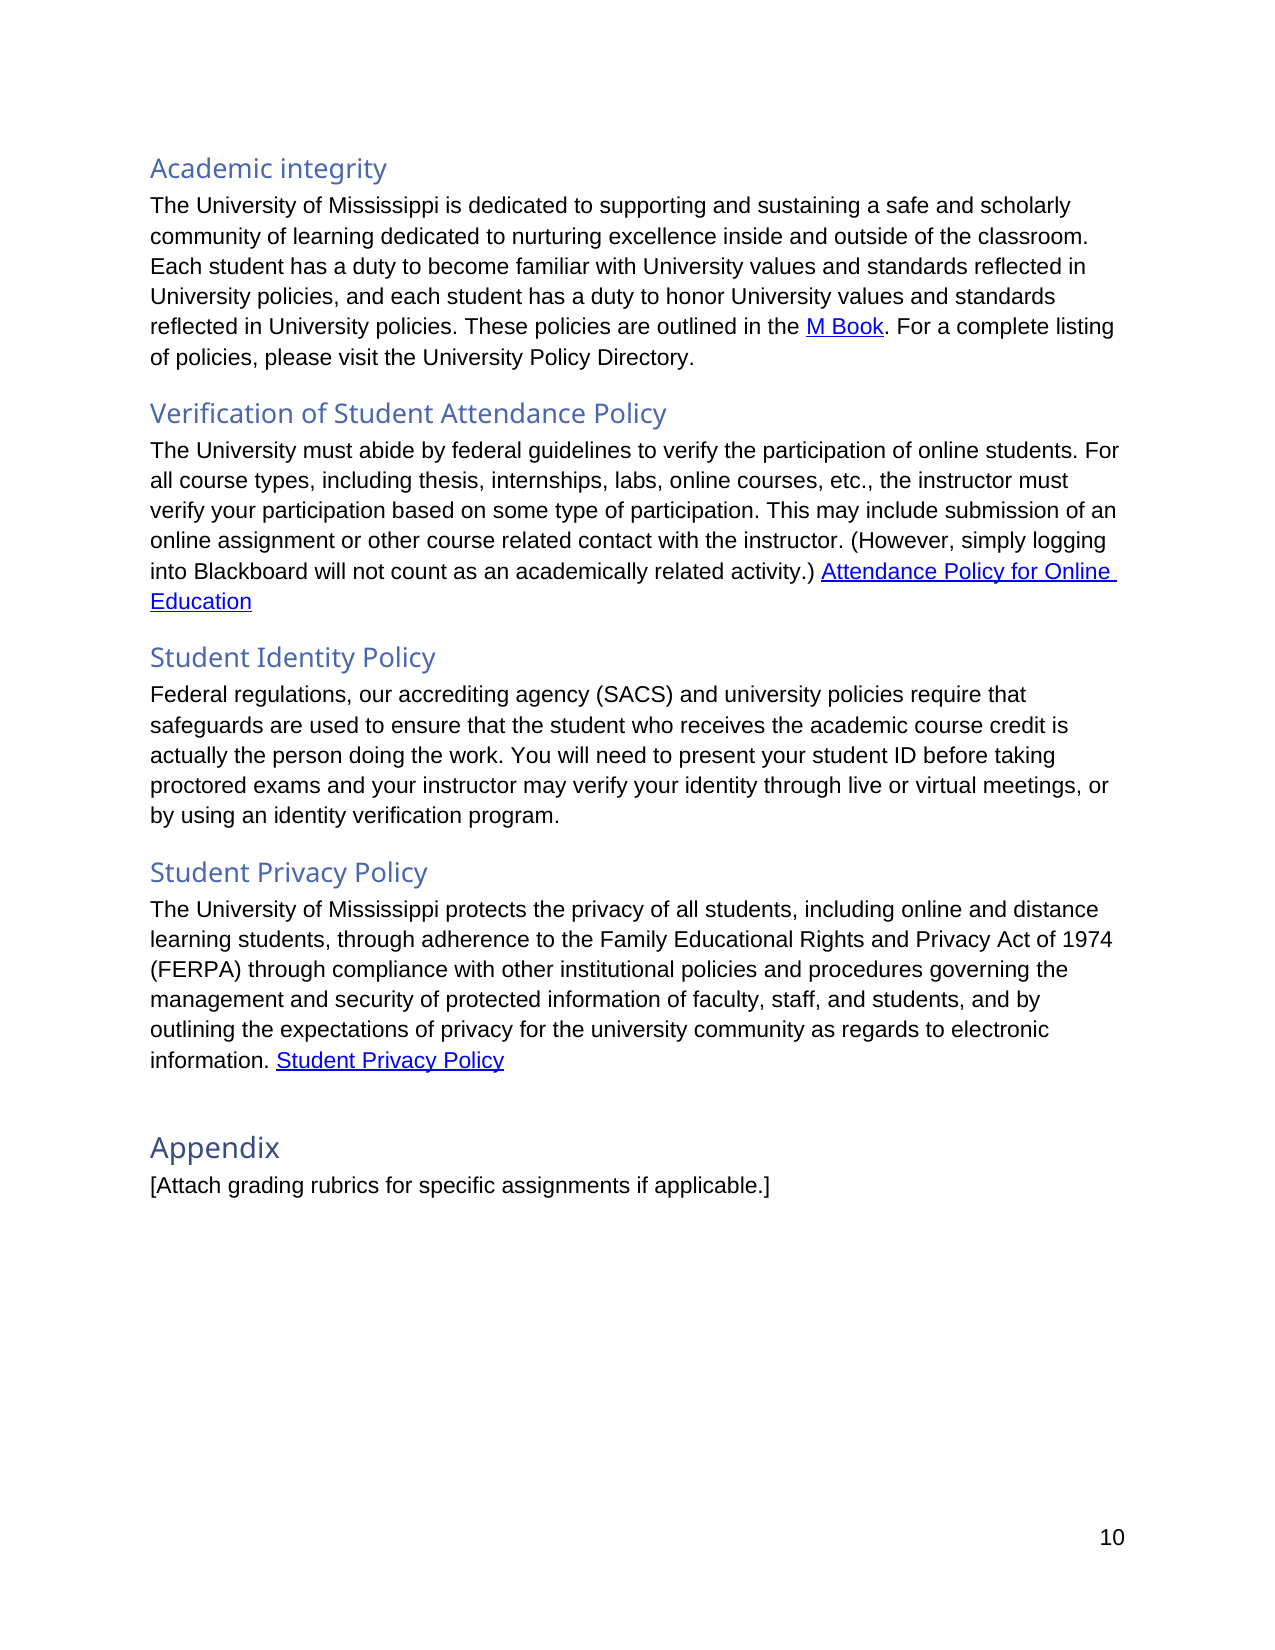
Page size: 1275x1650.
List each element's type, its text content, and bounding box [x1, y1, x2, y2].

text The University of Mississippi is dedicated to supporting and sustaining a safe and scholarly community of learning dedicated to nurturing excellence inside and outside of the classroom. Each student has a duty to become familiar with University values and standards reflected in University policies, and each student has a duty to honor University values and standards reflected in University policies. These policies are outlined in the M Book. For a complete listing of policies, please visit the University Policy Directory. [150, 192, 1125, 370]
text Federal regulations, our accrediting agency (SACS) and university policies require that safeguards are used to ensure that the student who receives the academic course credit is actually the person doing the work. You will need to present your student ID before taking proctored exams and your instructor may verify your identity through live or virtual meetings, or by using an identity verification program. [150, 681, 1125, 828]
subtitle Student Identity Policy [150, 639, 1125, 676]
subtitle Academic integrity [150, 150, 1125, 187]
subtitle Student Privacy Policy [150, 853, 1125, 890]
subtitle Appendix [150, 1127, 1125, 1167]
text The University must abide by federal guidelines to verify the participation of online students. For all course types, including thesis, internships, labs, online courses, etc., the instructor must verify your participation based on some type of participation. This may include submission of an online assignment or other course related contact with the instructor. (However, simply logging into Blackboard will not count as an academically related activity.) Attendance Policy for Online Education [150, 437, 1125, 614]
text [Attach grading rubrics for specific assignments if applicable.] [150, 1172, 1125, 1199]
subtitle Verification of Student Attendance Policy [150, 394, 1125, 431]
text The University of Mississippi protects the privacy of all students, including online and distance learning students, through adherence to the Family Educational Rights and Privacy Act of 1974 (FERPA) through compliance with other institutional policies and procedures governing the management and security of protected information of faculty, staff, and students, and by outlining the expectations of privacy for the university community as regards to electronic information. Student Privacy Policy [150, 896, 1125, 1073]
